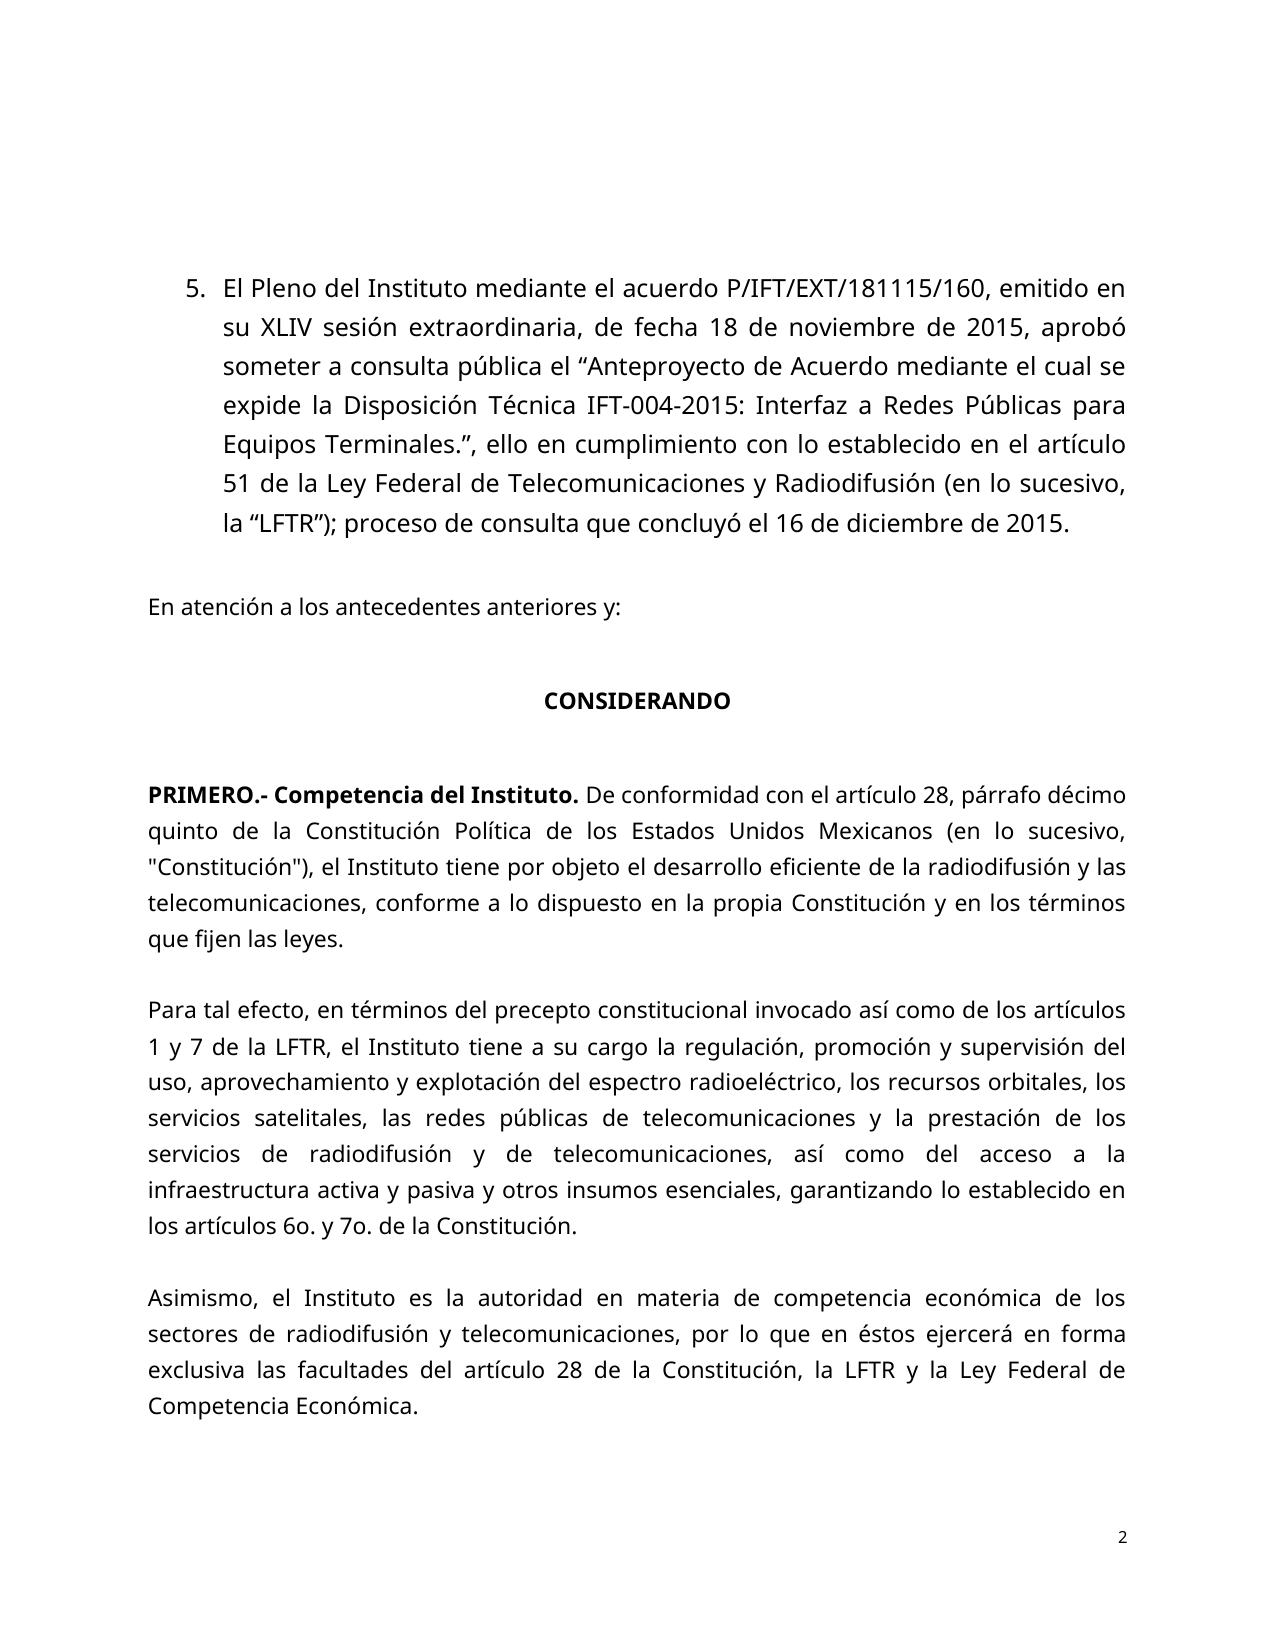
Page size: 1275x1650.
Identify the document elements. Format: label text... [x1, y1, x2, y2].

list El Pleno del Instituto mediante el acuerdo P/IFT/EXT/181115/160, emitido en su XLIV sesión extraordinaria, de fecha 18 de noviembre de 2015, aprobó someter a consulta pública el “Anteproyecto de Acuerdo mediante el cual se expide la Disposición Técnica IFT-004-2015: Interfaz a Redes Públicas para Equipos Terminales.”, ello en cumplimiento con lo establecido en el artículo 51 de la Ley Federal de Telecomunicaciones y Radiodifusión (en lo sucesivo, la “LFTR”); proceso de consulta que concluyó el 16 de diciembre de 2015. [185, 270, 1127, 539]
text En atención a los antecedentes anteriores y: [148, 591, 1127, 623]
text CONSIDERANDO [148, 685, 1127, 716]
text Asimismo, el Instituto es la autoridad en materia de competencia económica de los sectores de radiodifusión y telecomunicaciones, por lo que en éstos ejercerá en forma exclusiva las facultades del artículo 28 de la Constitución, la LFTR y la Ley Federal de Competencia Económica. [148, 1282, 1127, 1421]
text PRIMERO.- Competencia del Instituto. De conformidad con el artículo 28, párrafo décimo quinto de la Constitución Política de los Estados Unidos Mexicanos (en lo sucesivo, "Constitución"), el Instituto tiene por objeto el desarrollo eficiente de la radiodifusión y las telecomunicaciones, conforme a lo dispuesto en la propia Constitución y en los términos que fijen las leyes. [148, 779, 1127, 954]
text Para tal efecto, en términos del precepto constitucional invocado así como de los artículos 1 y 7 de la LFTR, el Instituto tiene a su cargo la regulación, promoción y supervisión del uso, aprovechamiento y explotación del espectro radioeléctrico, los recursos orbitales, los servicios satelitales, las redes públicas de telecomunicaciones y la prestación de los servicios de radiodifusión y de telecomunicaciones, así como del acceso a la infraestructura activa y pasiva y otros insumos esenciales, garantizando lo establecido en los artículos 6o. y 7o. de la Constitución. [148, 994, 1127, 1241]
